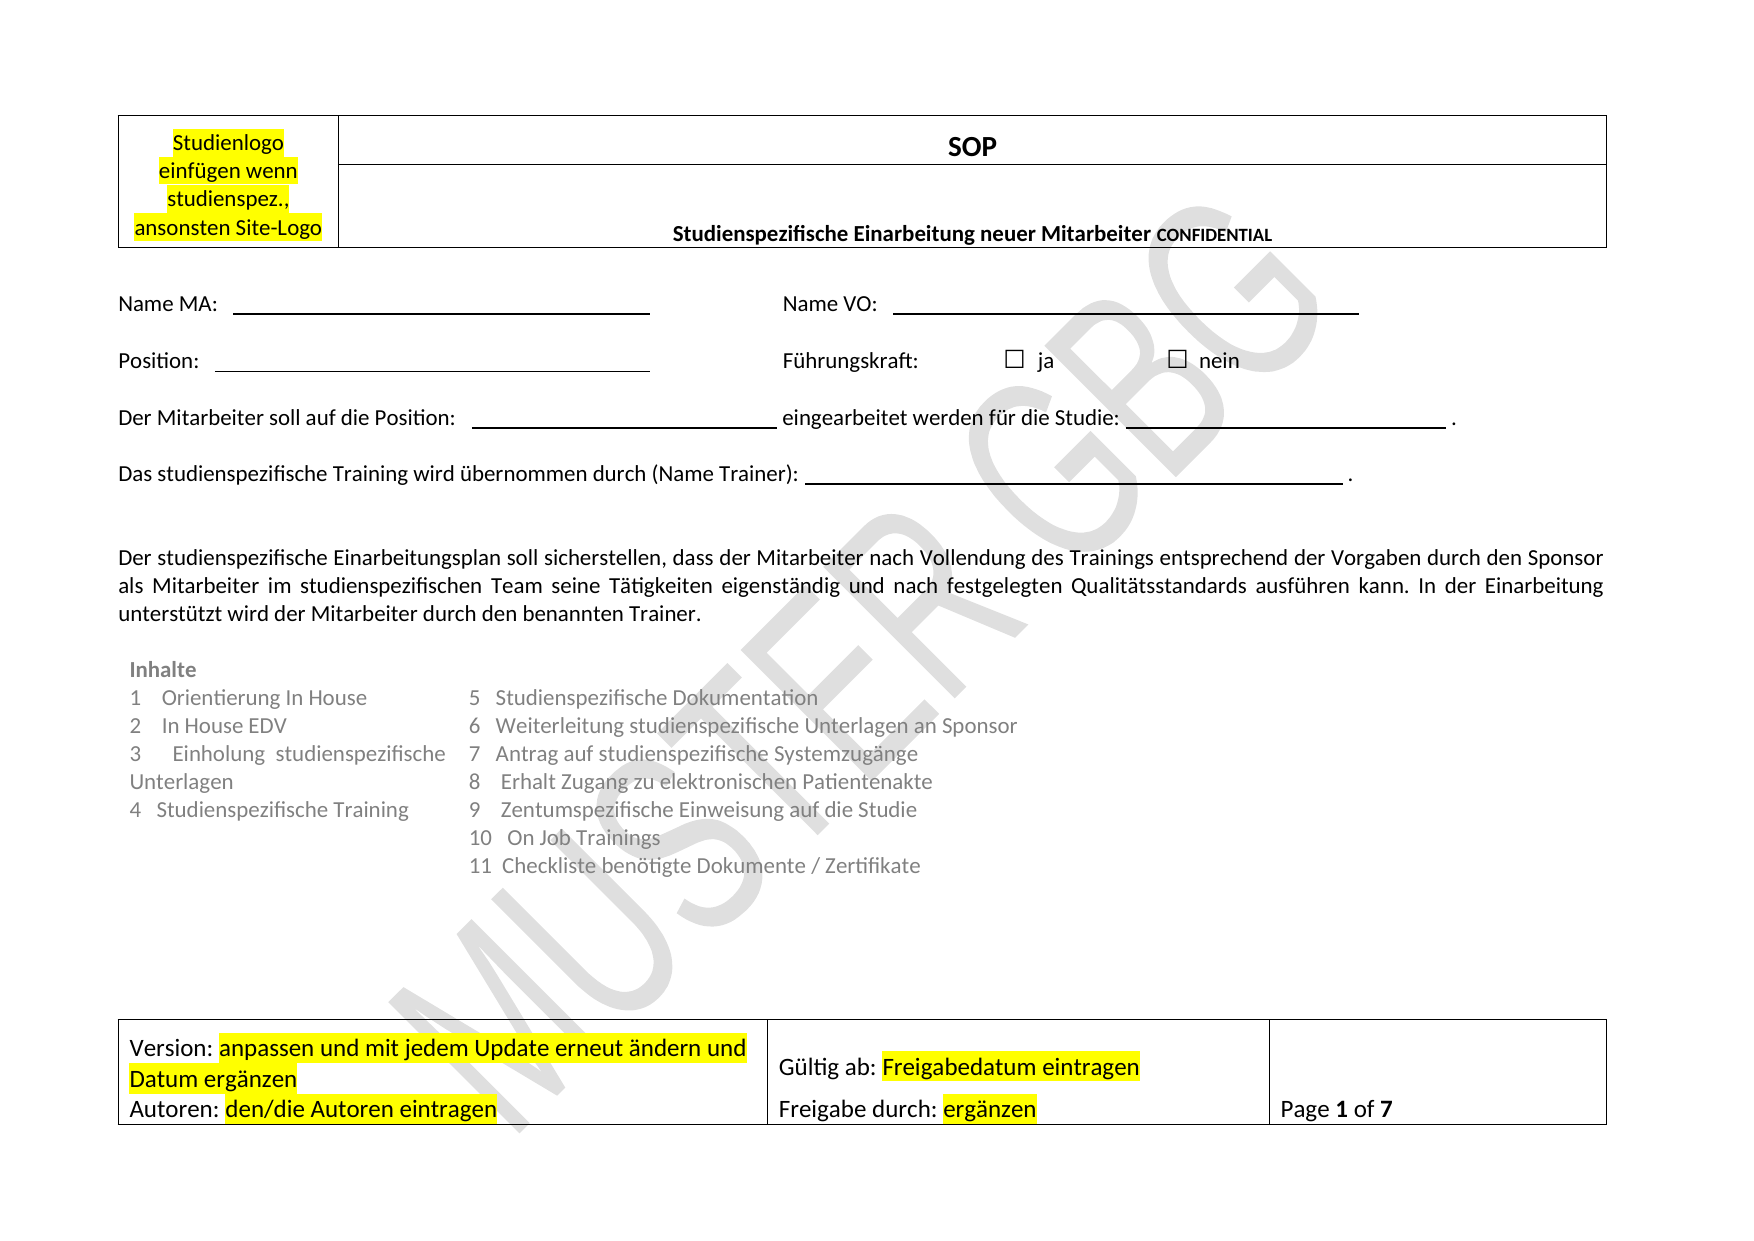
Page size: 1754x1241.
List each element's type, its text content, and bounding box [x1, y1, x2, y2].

text Name MA: Name VO: [118, 289, 1606, 317]
table_header Inhalte [118, 655, 457, 683]
text Der studienspezifische Einarbeitungsplan soll sicherstellen, dass der Mitarbeiter nach Vollendung des Trainings entsprechend der Vorgaben durch den Sponsor als Mitarbeiter im studienspezifischen Team seine Tätigkeiten eigenständig und nach festgelegten Qualitätsstandards ausführen kann. In der Einarbeitung unterstützt wird der Mitarbeiter durch den benannten Trainer. [118, 543, 1606, 627]
text Das studienspezifische Training wird übernommen durch (Name Trainer): . [118, 459, 1606, 487]
table_header [457, 655, 1605, 683]
table_cell 5 Studienspezifische Dokumentation 6 Weiterleitung studienspezifische Unterlagen an Sponsor 7 Antrag auf studienspezifische Systemzugänge 8 Erhalt Zugang zu elektronischen Patientenakte 9 Zentumspezifische Einweisung auf die Studie 10 On Job Trainings 11 Checkliste benötigte Dokumente / Zertifikate [457, 684, 1605, 908]
text Position: Führungskraft: ☐ ja ☐ nein [118, 345, 1606, 374]
text Der Mitarbeiter soll auf die Position: eingearbeitet werden für die Studie: . [118, 403, 1606, 431]
table_cell 1 Orientierung In House 2 In House EDV 3 Einholung studienspezifische Unterlagen 4 Studienspezifische Training [118, 684, 457, 908]
